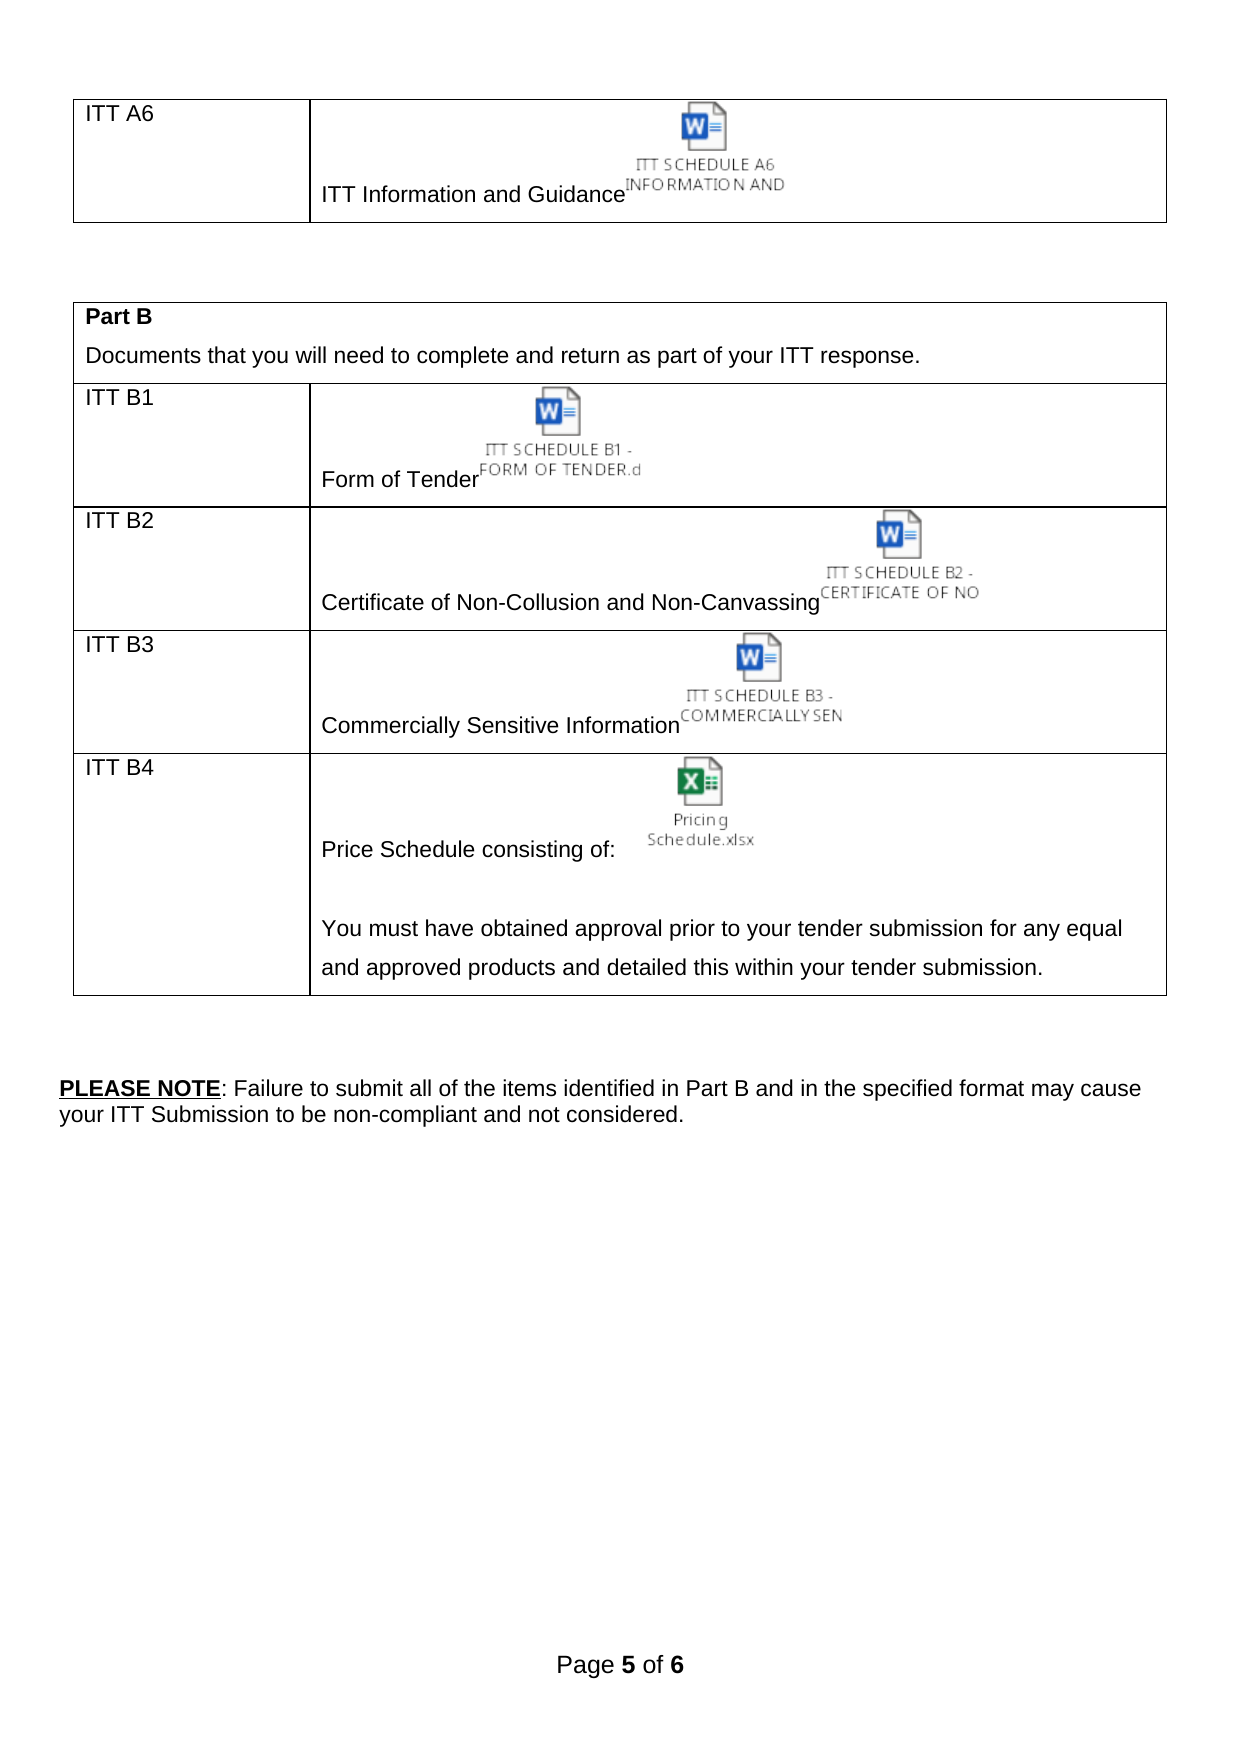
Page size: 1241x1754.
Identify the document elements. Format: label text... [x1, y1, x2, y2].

table_cell ITT B4 [74, 754, 309, 995]
table_cell ITT A6 [74, 100, 309, 222]
table_header Part B Documents that you will need to complete and return as part of your ITT response. [74, 303, 1166, 383]
table_cell Price Schedule consisting of: You must have obtained approval prior to your tender submission for any equal and approved products and detailed this within your tender submission. [311, 754, 1166, 995]
table_cell Commercially Sensitive Information [311, 631, 1166, 753]
table_cell ITT B2 [74, 508, 309, 630]
table_cell Form of Tender [311, 384, 1166, 506]
table_cell Certificate of Non-Collusion and Non-Canvassing [311, 508, 1166, 630]
table_cell ITT Information and Guidance [311, 100, 1166, 222]
table_cell ITT B1 [74, 384, 309, 506]
text PLEASE NOTE: Failure to submit all of the items identified in Part B and in the specified format may cause your ITT Submission to be non-compliant and not considered. [59, 1075, 1181, 1127]
table_cell ITT B3 [74, 631, 309, 753]
